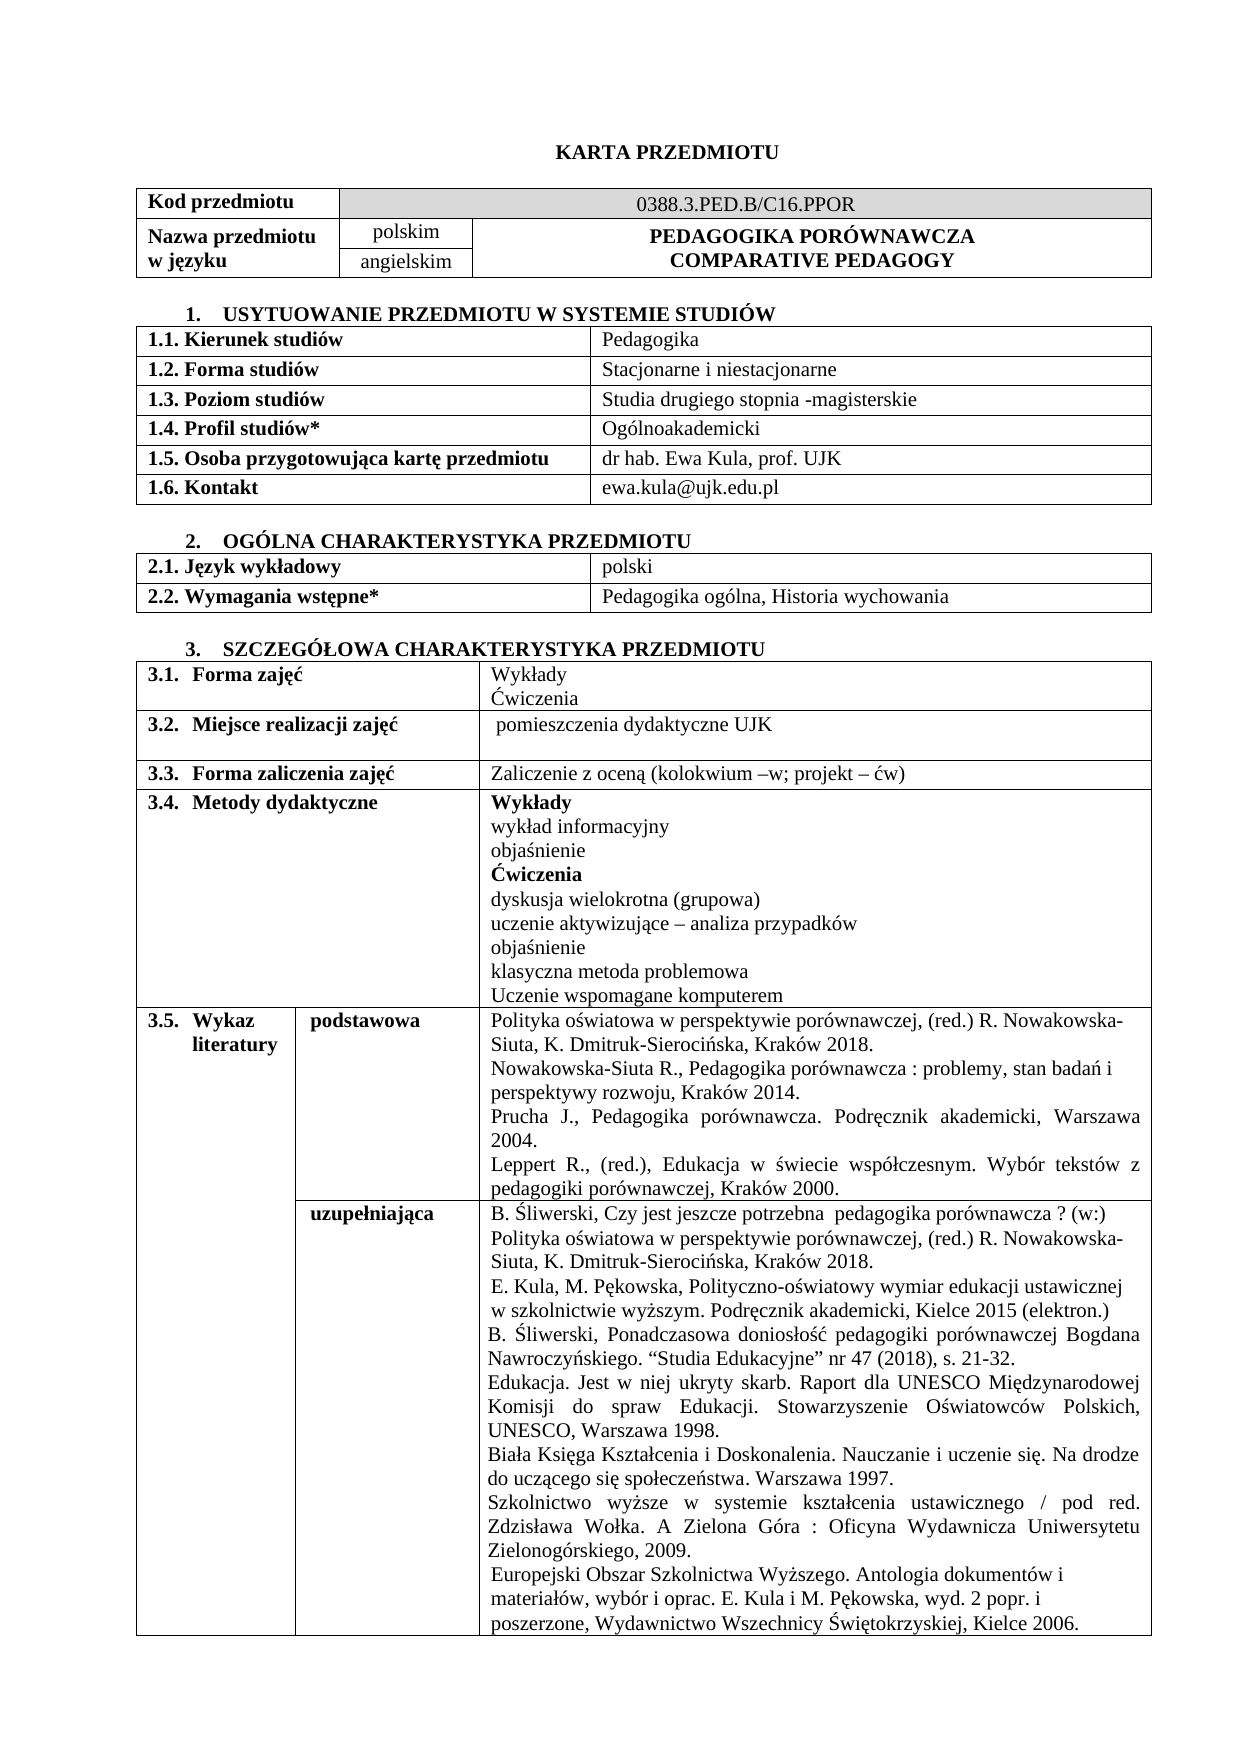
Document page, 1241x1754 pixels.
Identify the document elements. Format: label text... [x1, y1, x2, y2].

table_cell ewa.kula@ujk.edu.pl [591, 475, 1151, 504]
table_cell Polityka oświatowa w perspektywie porównawczej, (red.) R. Nowakowska-Siuta, K. Dmitruk-Sierocińska, Kraków 2018. Nowakowska-Siuta R., Pedagogika porównawcza : problemy, stan badań i perspektywy rozwoju, Kraków 2014. Prucha J., Pedagogika porównawcza. Podręcznik akademicki, Warszawa 2004. Leppert R., (red.), Edukacja w świecie współczesnym. Wybór tekstów z pedagogiki porównawczej, Kraków 2000. [480, 1008, 1151, 1200]
table_cell PEDAGOGIKA PORÓWNAWCZA COMPARATIVE PEDAGOGY [473, 219, 1151, 277]
table_header Pedagogika [591, 327, 1151, 356]
table_cell Ogólnoakademicki [591, 416, 1151, 444]
table_cell podstawowa [296, 1008, 479, 1200]
table_header Kod przedmiotu [137, 189, 339, 218]
table_header 0388.3.PED.B/C16.PPOR [340, 189, 1151, 218]
table_cell Stacjonarne i niestacjonarne [591, 357, 1151, 385]
table_cell Metody dydaktyczne [137, 790, 479, 1007]
table_cell Studia drugiego stopnia -magisterskie [591, 386, 1151, 415]
table_header 1.1. Kierunek studiów [137, 327, 590, 356]
table_cell B. Śliwerski, Czy jest jeszcze potrzebna pedagogika porównawcza ? (w:) Polityka oświatowa w perspektywie porównawczej, (red.) R. Nowakowska-Siuta, K. Dmitruk-Sierocińska, Kraków 2018. E. Kula, M. Pękowska, Polityczno-oświatowy wymiar edukacji ustawicznej w szkolnictwie wyższym. Podręcznik akademicki, Kielce 2015 (elektron.) B. Śliwerski, Ponadczasowa doniosłość pedagogiki porównawczej Bogdana Nawroczyńskiego. “Studia Edukacyjne” nr 47 (2018), s. 21-32. Edukacja. Jest w niej ukryty skarb. Raport dla UNESCO Międzynarodowej Komisji do spraw Edukacji. Stowarzyszenie Oświatowców Polskich, UNESCO, Warszawa 1998. Biała Księga Kształcenia i Doskonalenia. Nauczanie i uczenie się. Na drodze do uczącego się społeczeństwa. Warszawa 1997. Szkolnictwo wyższe w systemie kształcenia ustawicznego / pod red. Zdzisława Wołka. A Zielona Góra : Oficyna Wydawnicza Uniwersytetu Zielonogórskiego, 2009. Europejski Obszar Szkolnictwa Wyższego. Antologia dokumentów i materiałów, wybór i oprac. E. Kula i M. Pękowska, wyd. 2 popr. i poszerzone, Wydawnictwo Wszechnicy Świętokrzyskiej, Kielce 2006. [480, 1201, 1151, 1634]
table_cell pomieszczenia dydaktyczne UJK [480, 711, 1151, 759]
table_cell Wykłady wykład informacyjny objaśnienie Ćwiczenia dyskusja wielokrotna (grupowa) uczenie aktywizujące – analiza przypadków objaśnienie klasyczna metoda problemowa Uczenie wspomagane komputerem [480, 790, 1151, 1007]
table_cell Zaliczenie z oceną (kolokwium –w; projekt – ćw) [480, 761, 1151, 789]
table_cell 1.4. Profil studiów* [137, 416, 590, 444]
table_cell polskim [340, 219, 472, 247]
table_cell dr hab. Ewa Kula, prof. UJK [591, 446, 1151, 474]
list SZCZEGÓŁOWA CHARAKTERYSTYKA PRZEDMIOTU [185, 637, 1187, 661]
table_cell Pedagogika ogólna, Historia wychowania [591, 584, 1151, 612]
text KARTA PRZEDMIOTU [148, 140, 1187, 164]
table_cell 1.6. Kontakt [137, 475, 590, 504]
list USYTUOWANIE PRZEDMIOTU W SYSTEMIE STUDIÓW [185, 302, 1187, 326]
table_cell 1.5. Osoba przygotowująca kartę przedmiotu [137, 446, 590, 474]
table_header Forma zajęć [137, 662, 479, 710]
table_header polski [591, 554, 1151, 582]
table_cell 1.2. Forma studiów [137, 357, 590, 385]
table_cell 1.3. Poziom studiów [137, 386, 590, 415]
table_cell Miejsce realizacji zajęć [137, 711, 479, 759]
table_header Wykłady Ćwiczenia [480, 662, 1151, 710]
table_cell Forma zaliczenia zajęć [137, 761, 479, 789]
list OGÓLNA CHARAKTERYSTYKA PRZEDMIOTU [185, 529, 1187, 553]
table_cell Wykaz literatury [137, 1008, 295, 1634]
table_header 2.1. Język wykładowy [137, 554, 590, 582]
table_cell Nazwa przedmiotu w języku [137, 219, 339, 277]
table_cell uzupełniająca [296, 1201, 479, 1634]
table_cell 2.2. Wymagania wstępne* [137, 584, 590, 612]
table_cell angielskim [340, 249, 472, 277]
